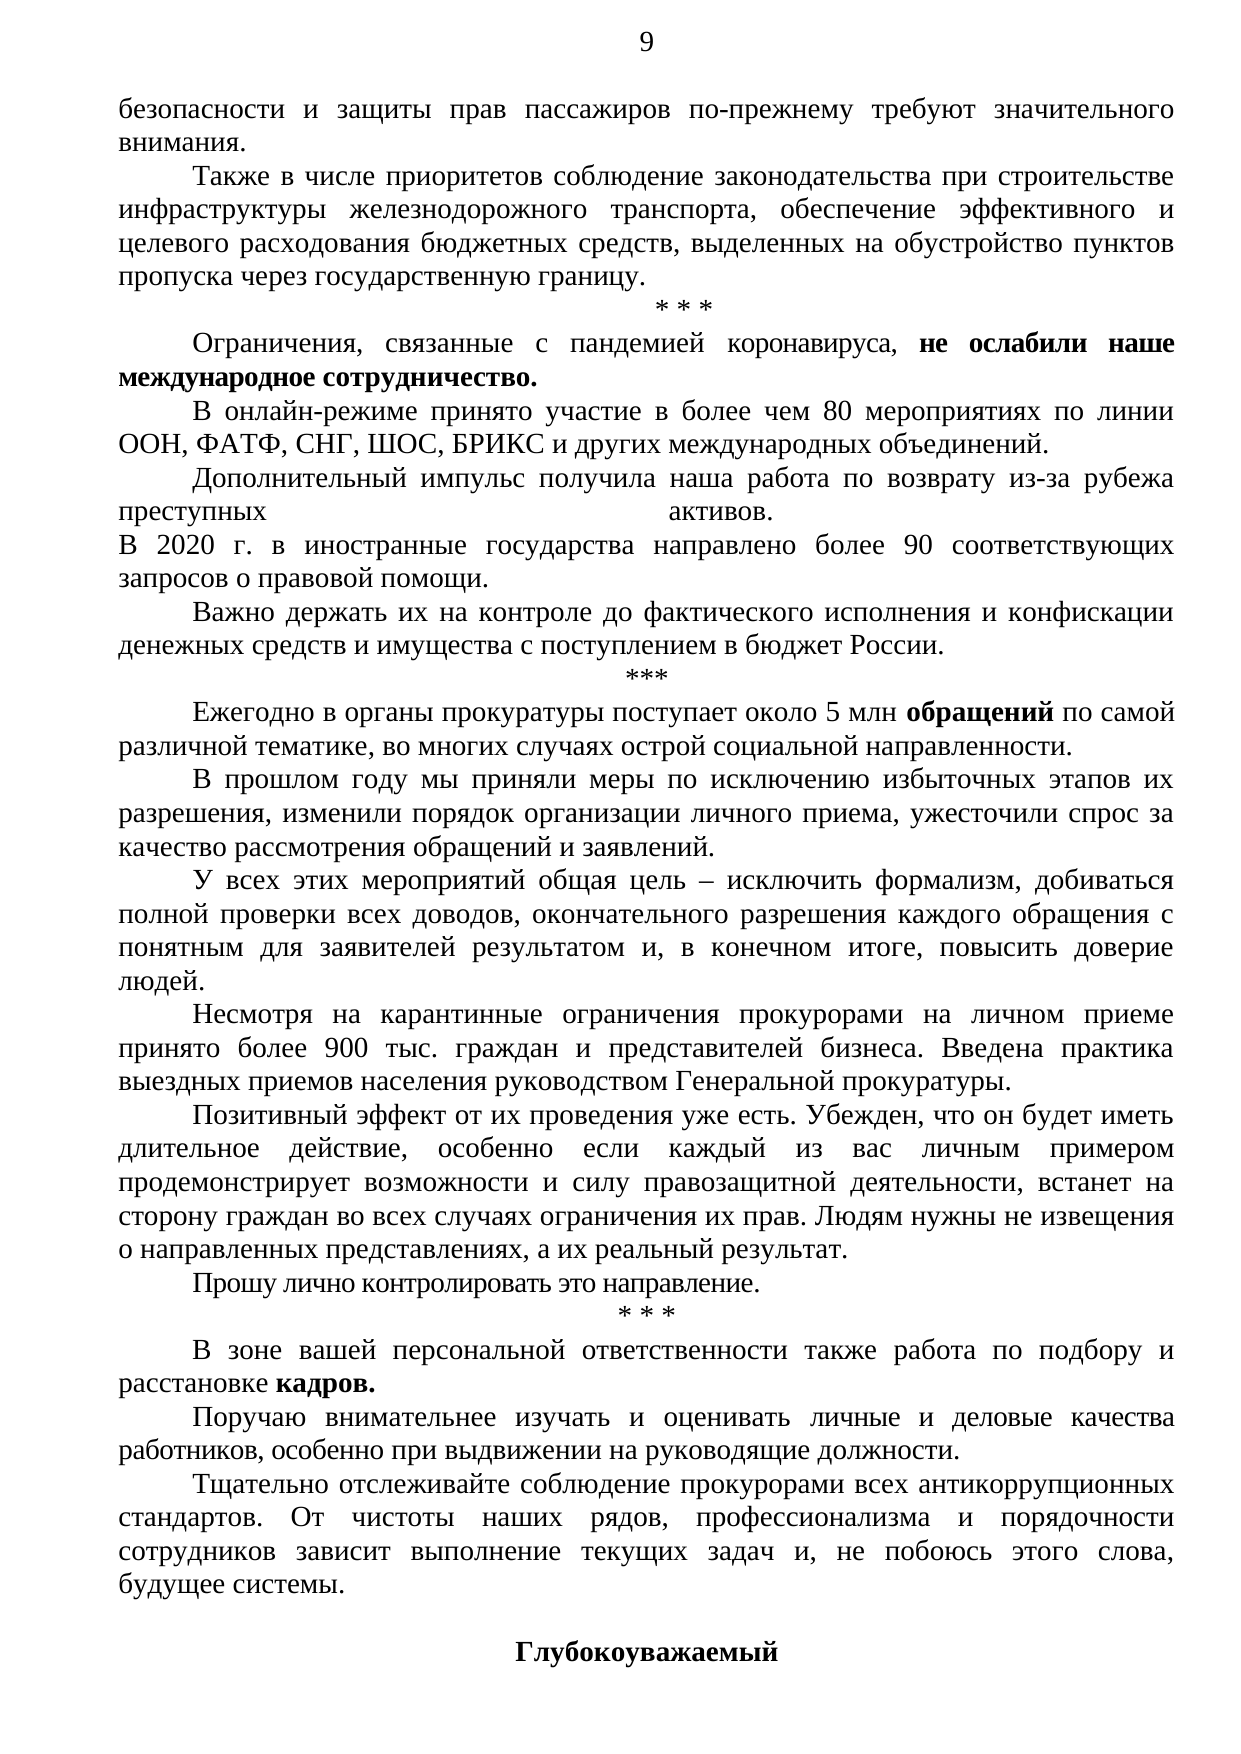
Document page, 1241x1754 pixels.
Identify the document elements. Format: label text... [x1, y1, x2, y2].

text Поручаю внимательнее изучать и оценивать личные и деловые качества работников, особенно при выдвижении на руководящие должности. [118, 1399, 1175, 1466]
text Несмотря на карантинные ограничения прокурорами на личном приеме принято более 900 тыс. граждан и представителей бизнеса. Введена практика выездных приемов населения руководством Генеральной прокуратуры. [118, 996, 1175, 1097]
text * * * [118, 292, 1175, 326]
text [118, 91, 1175, 158]
text В прошлом году мы приняли меры по исключению избыточных этапов их разрешения, изменили порядок организации личного приема, ужесточили спрос за качество рассмотрения обращений и заявлений. [118, 762, 1175, 862]
text Важно держать их на контроле до фактического исполнения и конфискации денежных средств и имущества с поступлением в бюджет России. [118, 594, 1175, 661]
text Ежегодно в органы прокуратуры поступает около 5 млн обращений по самой различной тематике, во многих случаях острой социальной направленности. [118, 694, 1175, 762]
text Дополнительный импульс получила наша работа по возврату из-за рубежа преступных активов. В 2020 г. в иностранные государства направлено более 90 соответствующих запросов о правовой помощи. [118, 460, 1175, 594]
text Глубокоуважаемый [118, 1634, 1175, 1667]
text Прошу лично контролировать это направление. [118, 1265, 1175, 1298]
text Ограничения, связанные с пандемией коронавируса, не ослабили наше международное сотрудничество. [118, 326, 1175, 393]
text В зоне вашей персональной ответственности также работа по подбору и расстановке кадров. [118, 1332, 1175, 1399]
text * * * [118, 1298, 1175, 1332]
text *** [118, 661, 1175, 694]
text У всех этих мероприятий общая цель – исключить формализм, добиваться полной проверки всех доводов, окончательного разрешения каждого обращения с понятным для заявителей результатом и, в конечном итоге, повысить доверие людей. [118, 862, 1175, 996]
text Позитивный эффект от их проведения уже есть. Убежден, что он будет иметь длительное действие, особенно если каждый из вас личным примером продемонстрирует возможности и силу правозащитной деятельности, встанет на сторону граждан во всех случаях ограничения их прав. Людям нужны не извещения о направленных представлениях, а их реальный результат. [118, 1097, 1175, 1265]
text Также в числе приоритетов соблюдение законодательства при строительстве инфраструктуры железнодорожного транспорта, обеспечение эффективного и целевого расходования бюджетных средств, выделенных на обустройство пунктов пропуска через государственную границу. [118, 158, 1175, 292]
text В онлайн-режиме принято участие в более чем 80 мероприятиях по линии ООН, ФАТФ, СНГ, ШОС, БРИКС и других международных объединений. [118, 393, 1175, 460]
text Тщательно отслеживайте соблюдение прокурорами всех антикоррупционных стандартов. От чистоты наших рядов, профессионализма и порядочности сотрудников зависит выполнение текущих задач и, не побоюсь этого слова, будущее системы. [118, 1466, 1175, 1600]
